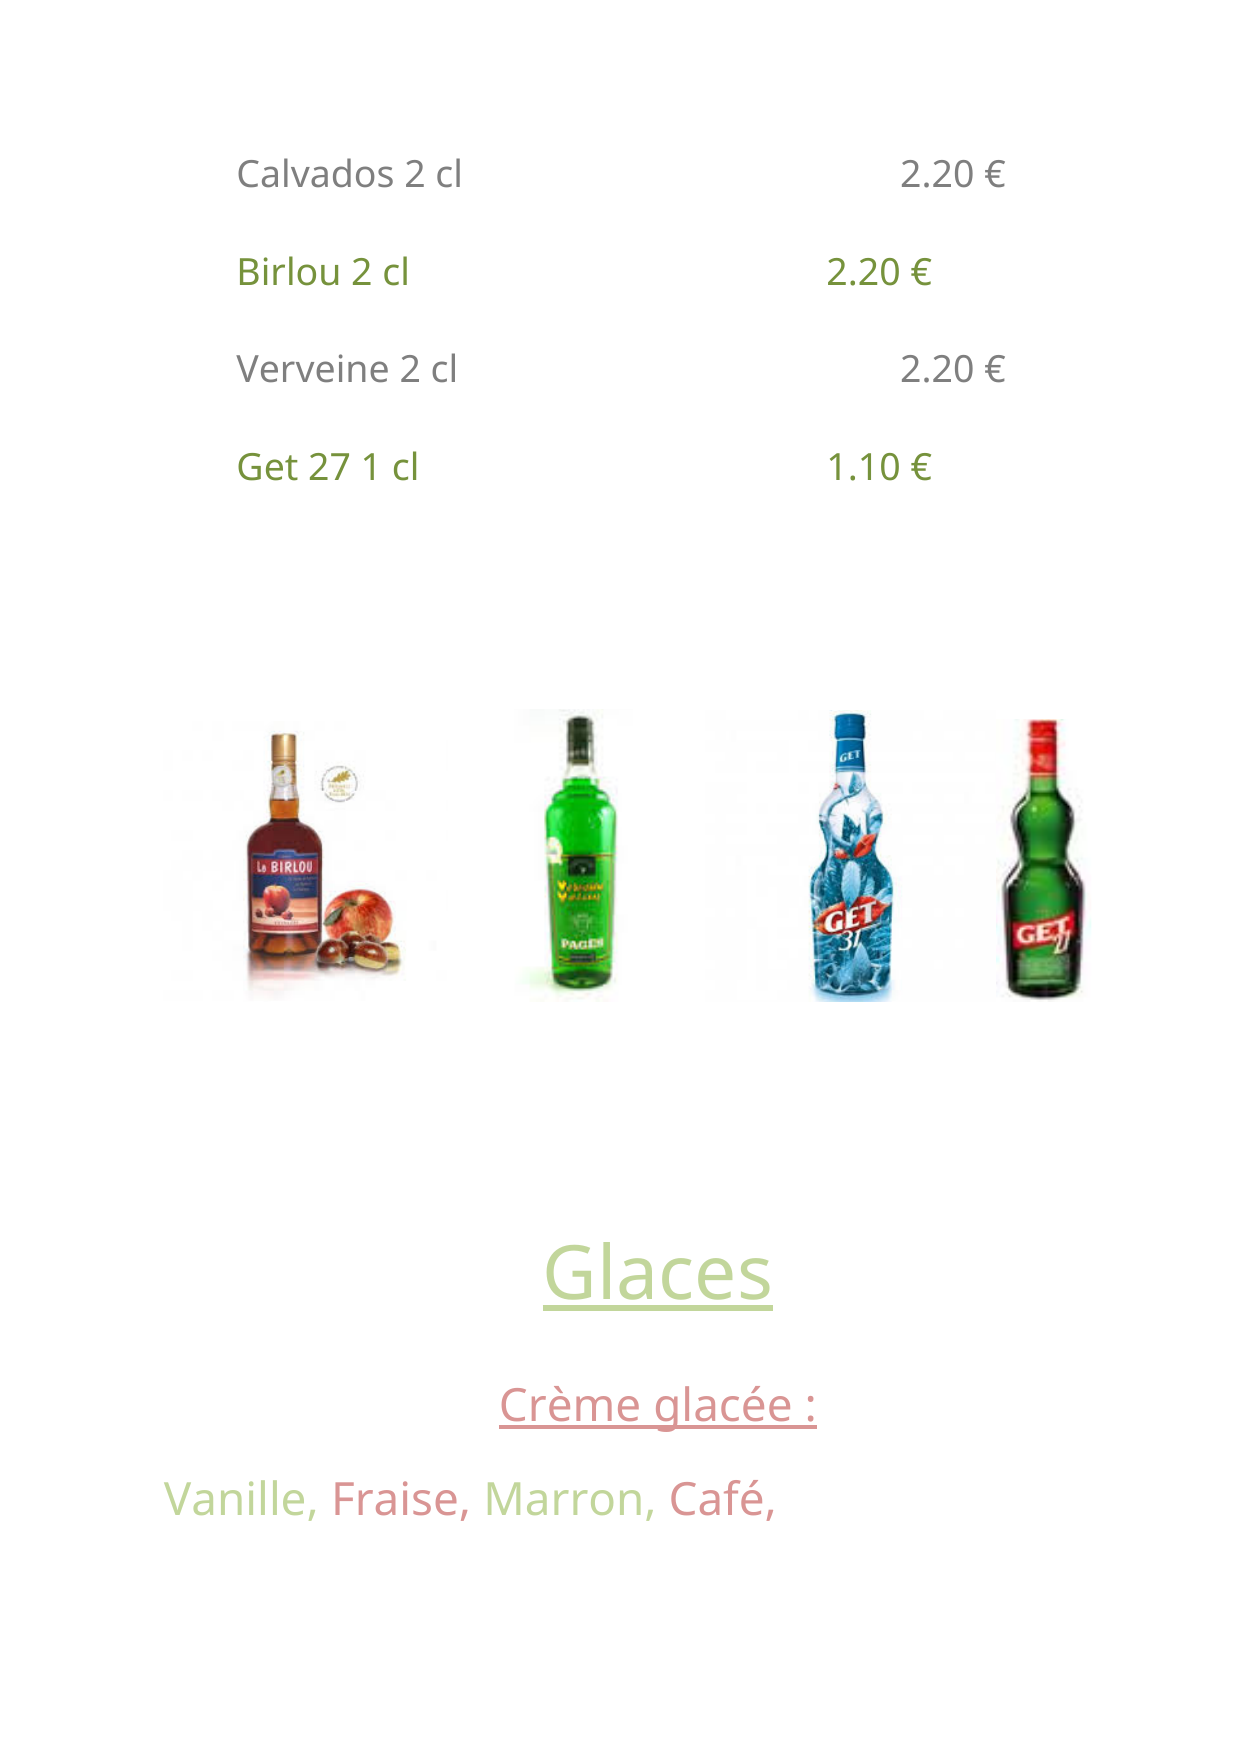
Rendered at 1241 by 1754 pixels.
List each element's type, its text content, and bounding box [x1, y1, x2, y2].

picture [457, 709, 1092, 1002]
text Get 27 1 cl 1.10 € [89, 440, 1152, 491]
picture [162, 721, 448, 1002]
text Verveine 2 cl 2.20 € [89, 342, 1152, 393]
text Birlou 2 cl 2.20 € [89, 245, 1152, 296]
text Calvados 2 cl 2.20 € [89, 148, 1152, 199]
list Vanille, Fraise, Marron, Café, [164, 1466, 1152, 1528]
list Glaces [164, 1219, 1152, 1322]
list Crème glacée : [164, 1373, 1152, 1435]
